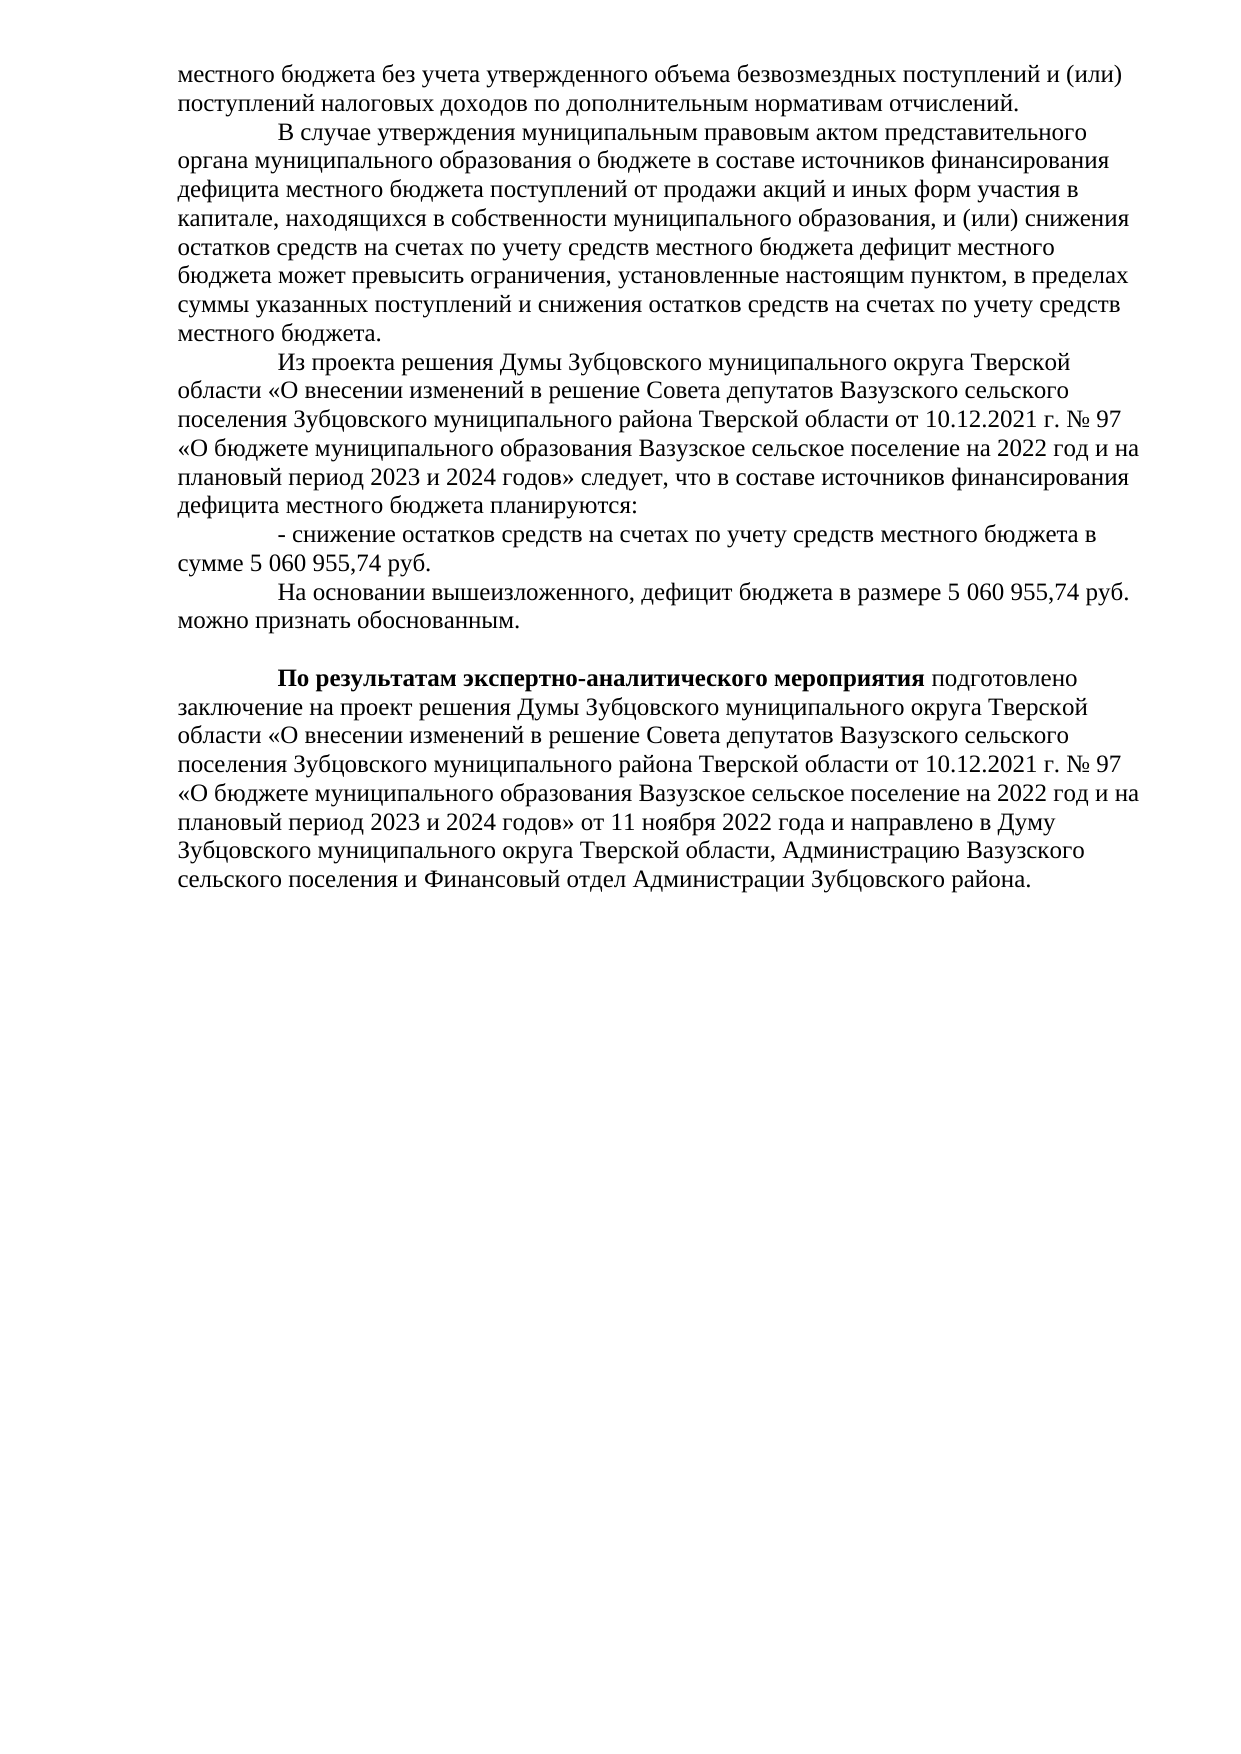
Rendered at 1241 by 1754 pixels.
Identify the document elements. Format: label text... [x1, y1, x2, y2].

text На основании вышеизложенного, дефицит бюджета в размере 5 060 955,74 руб. можно признать обоснованным. [177, 577, 1152, 634]
text Из проекта решения Думы Зубцовского муниципального округа Тверской области «О внесении изменений в решение Совета депутатов Вазузского сельского поселения Зубцовского муниципального района Тверской области от 10.12.2021 г. № 97 «О бюджете муниципального образования Вазузское сельское поселение на 2022 год и на плановый период 2023 и 2024 годов» следует, что в составе источников финансирования дефицита местного бюджета планируются: [177, 347, 1152, 519]
text По результатам экспертно-аналитического мероприятия подготовлено заключение на проект решения Думы Зубцовского муниципального округа Тверской области «О внесении изменений в решение Совета депутатов Вазузского сельского поселения Зубцовского муниципального района Тверской области от 10.12.2021 г. № 97 «О бюджете муниципального образования Вазузское сельское поселение на 2022 год и на плановый период 2023 и 2024 годов» от 11 ноября 2022 года и направлено в Думу Зубцовского муниципального округа Тверской области, Администрацию Вазузского сельского поселения и Финансовый отдел Администрации Зубцовского района. [177, 663, 1152, 893]
text В случае утверждения муниципальным правовым актом представительного органа муниципального образования о бюджете в составе источников финансирования дефицита местного бюджета поступлений от продажи акций и иных форм участия в капитале, находящихся в собственности муниципального образования, и (или) снижения остатков средств на счетах по учету средств местного бюджета дефицит местного бюджета может превысить ограничения, установленные настоящим пунктом, в пределах суммы указанных поступлений и снижения остатков средств на счетах по учету средств местного бюджета. [177, 117, 1152, 347]
text - снижение остатков средств на счетах по учету средств местного бюджета в сумме 5 060 955,74 руб. [177, 519, 1152, 577]
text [177, 59, 1152, 117]
